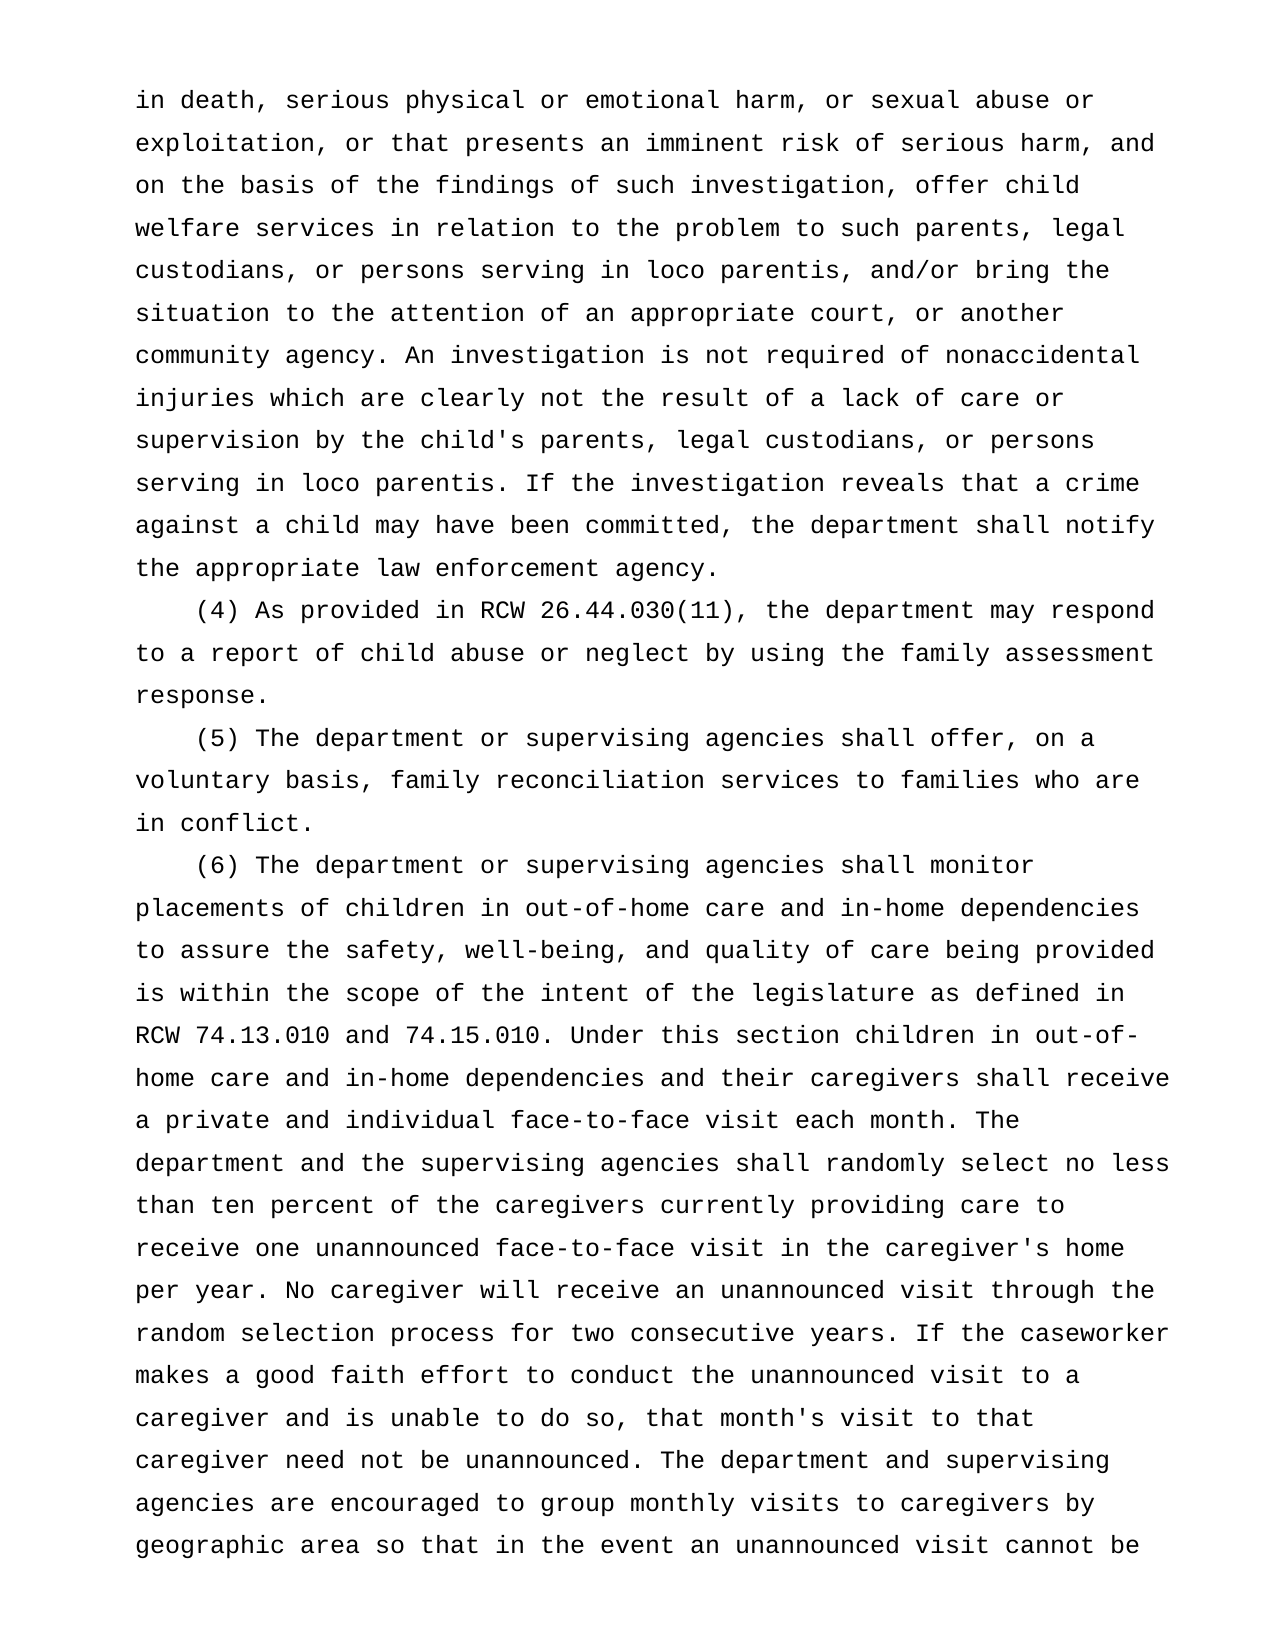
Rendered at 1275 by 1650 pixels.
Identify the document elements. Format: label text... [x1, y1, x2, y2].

text (4) As provided in RCW 26.44.030(11), the department may respond to a report of child abuse or neglect by using the family assessment response. [135, 585, 1170, 712]
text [135, 840, 1170, 1562]
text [135, 75, 1170, 585]
text (5) The department or supervising agencies shall offer, on a voluntary basis, family reconciliation services to families who are in conflict. [135, 712, 1170, 840]
